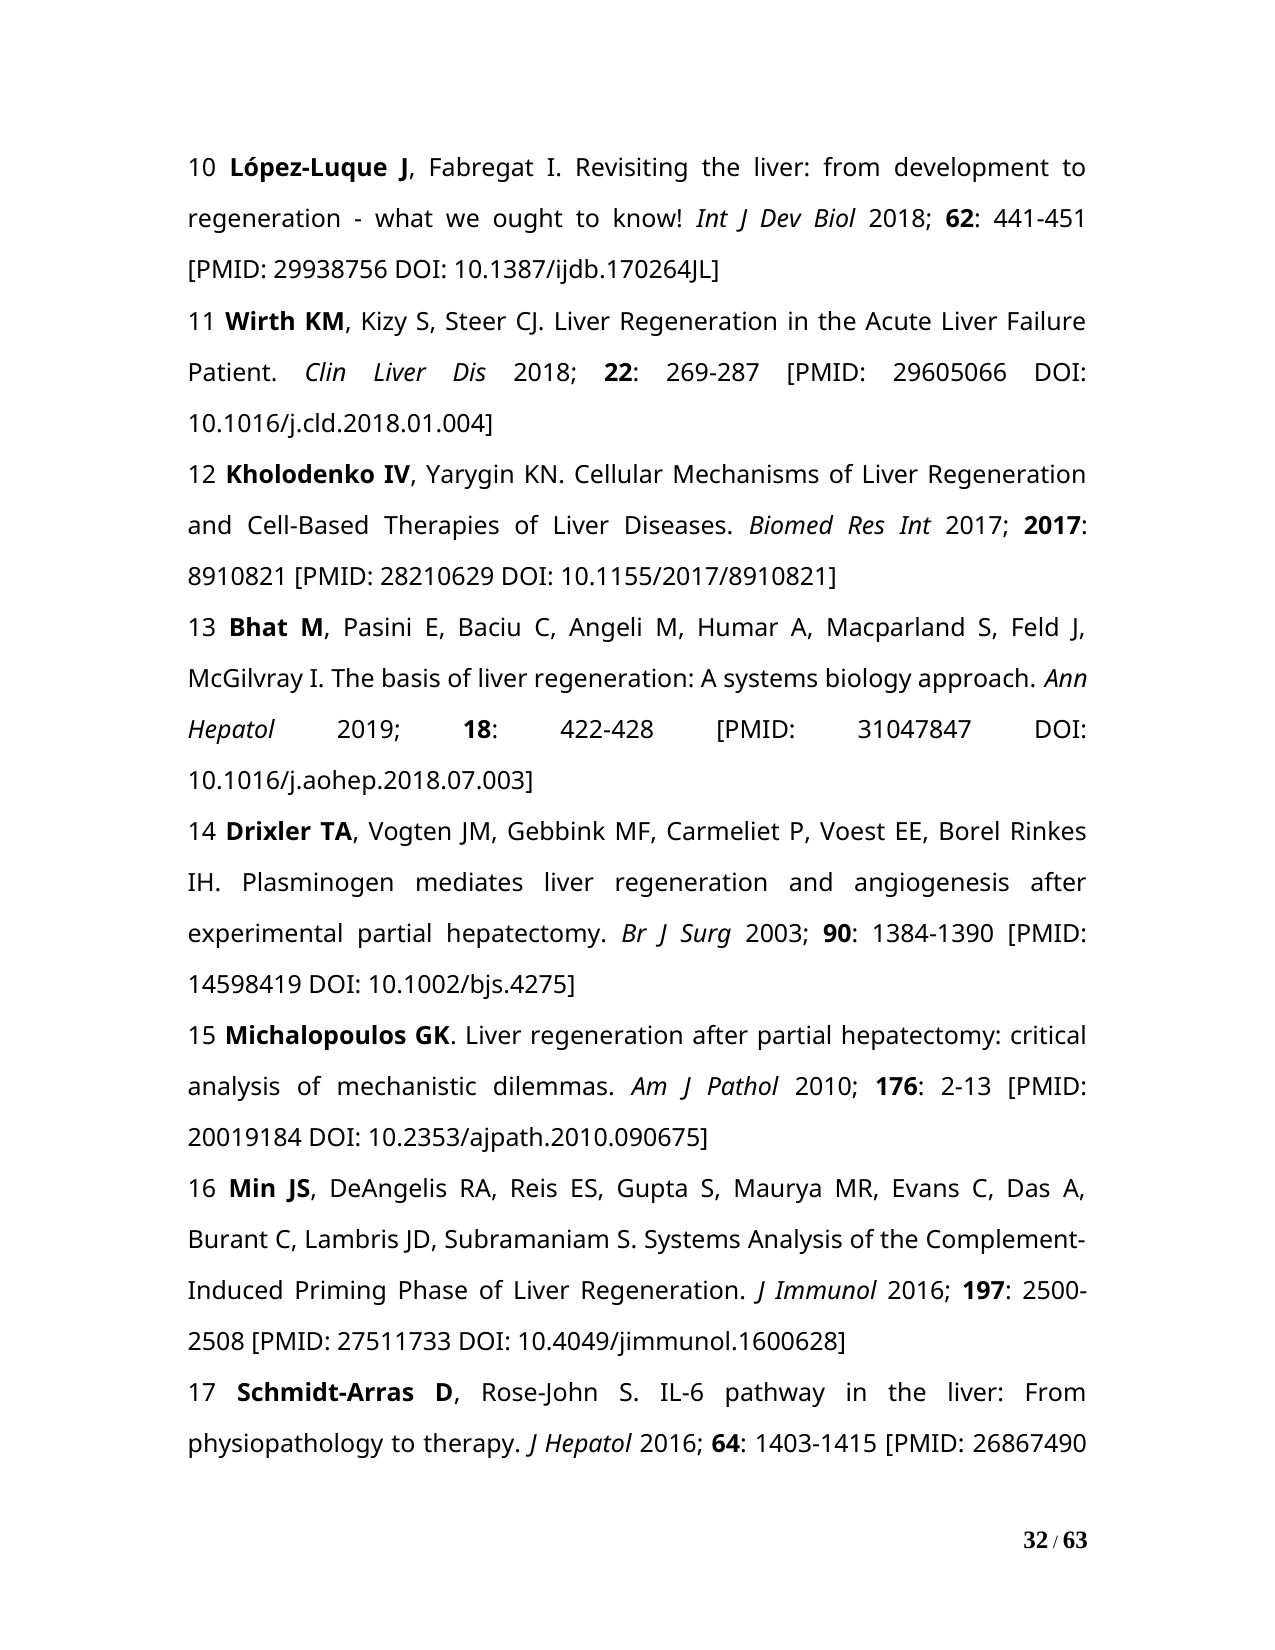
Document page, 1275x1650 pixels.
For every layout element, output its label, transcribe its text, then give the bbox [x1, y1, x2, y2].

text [187, 1375, 1087, 1460]
text 13 Bhat M, Pasini E, Baciu C, Angeli M, Humar A, Macparland S, Feld J, McGilvray I. The basis of liver regeneration: A systems biology approach. Ann Hepatol 2019; 18: 422-428 [PMID: 31047847 DOI: 10.1016/j.aohep.2018.07.003] [187, 609, 1087, 797]
text 15 Michalopoulos GK. Liver regeneration after partial hepatectomy: critical analysis of mechanistic dilemmas. Am J Pathol 2010; 176: 2-13 [PMID: 20019184 DOI: 10.2353/ajpath.2010.090675] [187, 1018, 1087, 1154]
text 16 Min JS, DeAngelis RA, Reis ES, Gupta S, Maurya MR, Evans C, Das A, Burant C, Lambris JD, Subramaniam S. Systems Analysis of the Complement-Induced Priming Phase of Liver Regeneration. J Immunol 2016; 197: 2500-2508 [PMID: 27511733 DOI: 10.4049/jimmunol.1600628] [187, 1171, 1087, 1358]
text 10 López-Luque J, Fabregat I. Revisiting the liver: from development to regeneration - what we ought to know! Int J Dev Biol 2018; 62: 441-451 [PMID: 29938756 DOI: 10.1387/ijdb.170264JL] [187, 150, 1087, 286]
text 14 Drixler TA, Vogten JM, Gebbink MF, Carmeliet P, Voest EE, Borel Rinkes IH. Plasminogen mediates liver regeneration and angiogenesis after experimental partial hepatectomy. Br J Surg 2003; 90: 1384-1390 [PMID: 14598419 DOI: 10.1002/bjs.4275] [187, 813, 1087, 1001]
text 12 Kholodenko IV, Yarygin KN. Cellular Mechanisms of Liver Regeneration and Cell-Based Therapies of Liver Diseases. Biomed Res Int 2017; 2017: 8910821 [PMID: 28210629 DOI: 10.1155/2017/8910821] [187, 456, 1087, 592]
text 11 Wirth KM, Kizy S, Steer CJ. Liver Regeneration in the Acute Liver Failure Patient. Clin Liver Dis 2018; 22: 269-287 [PMID: 29605066 DOI: 10.1016/j.cld.2018.01.004] [187, 303, 1087, 439]
